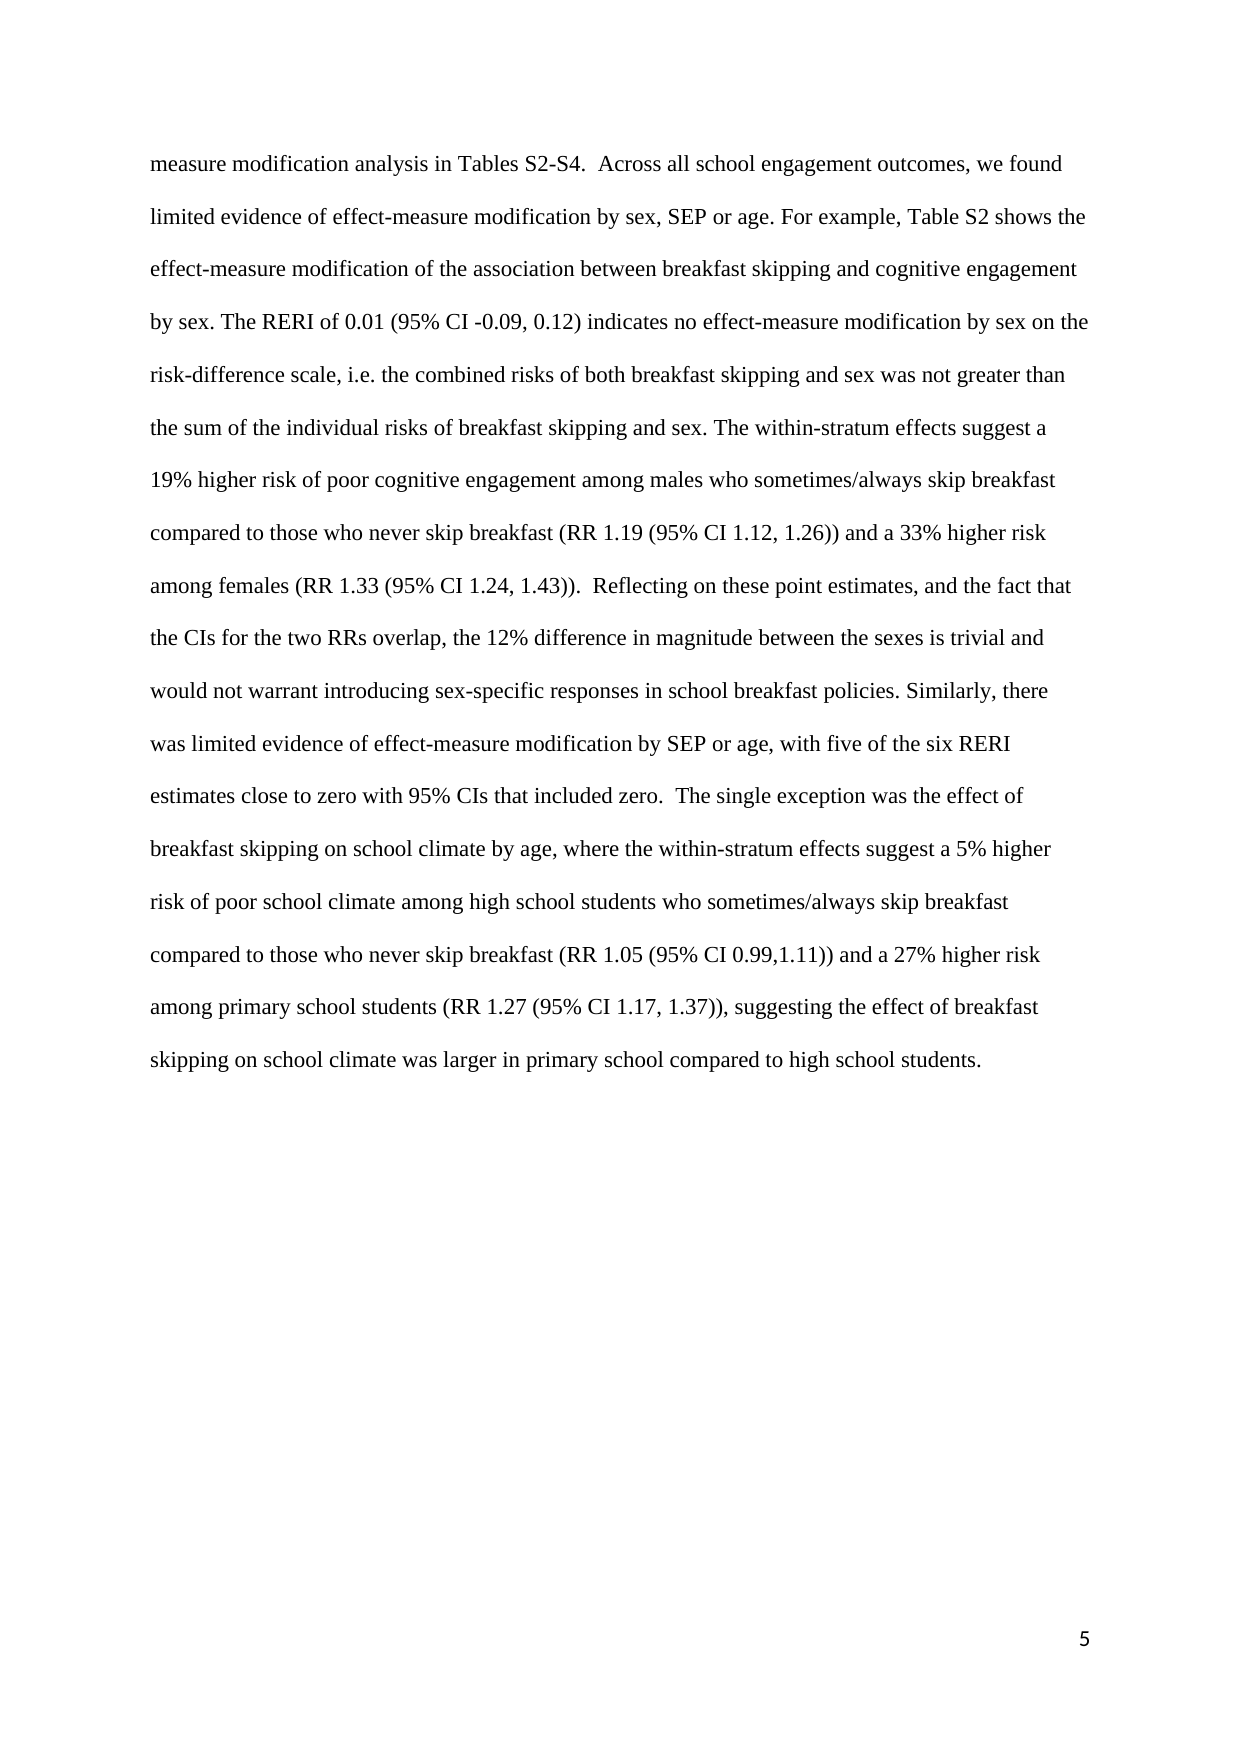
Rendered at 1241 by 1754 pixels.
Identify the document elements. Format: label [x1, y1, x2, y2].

text [150, 150, 1090, 1072]
